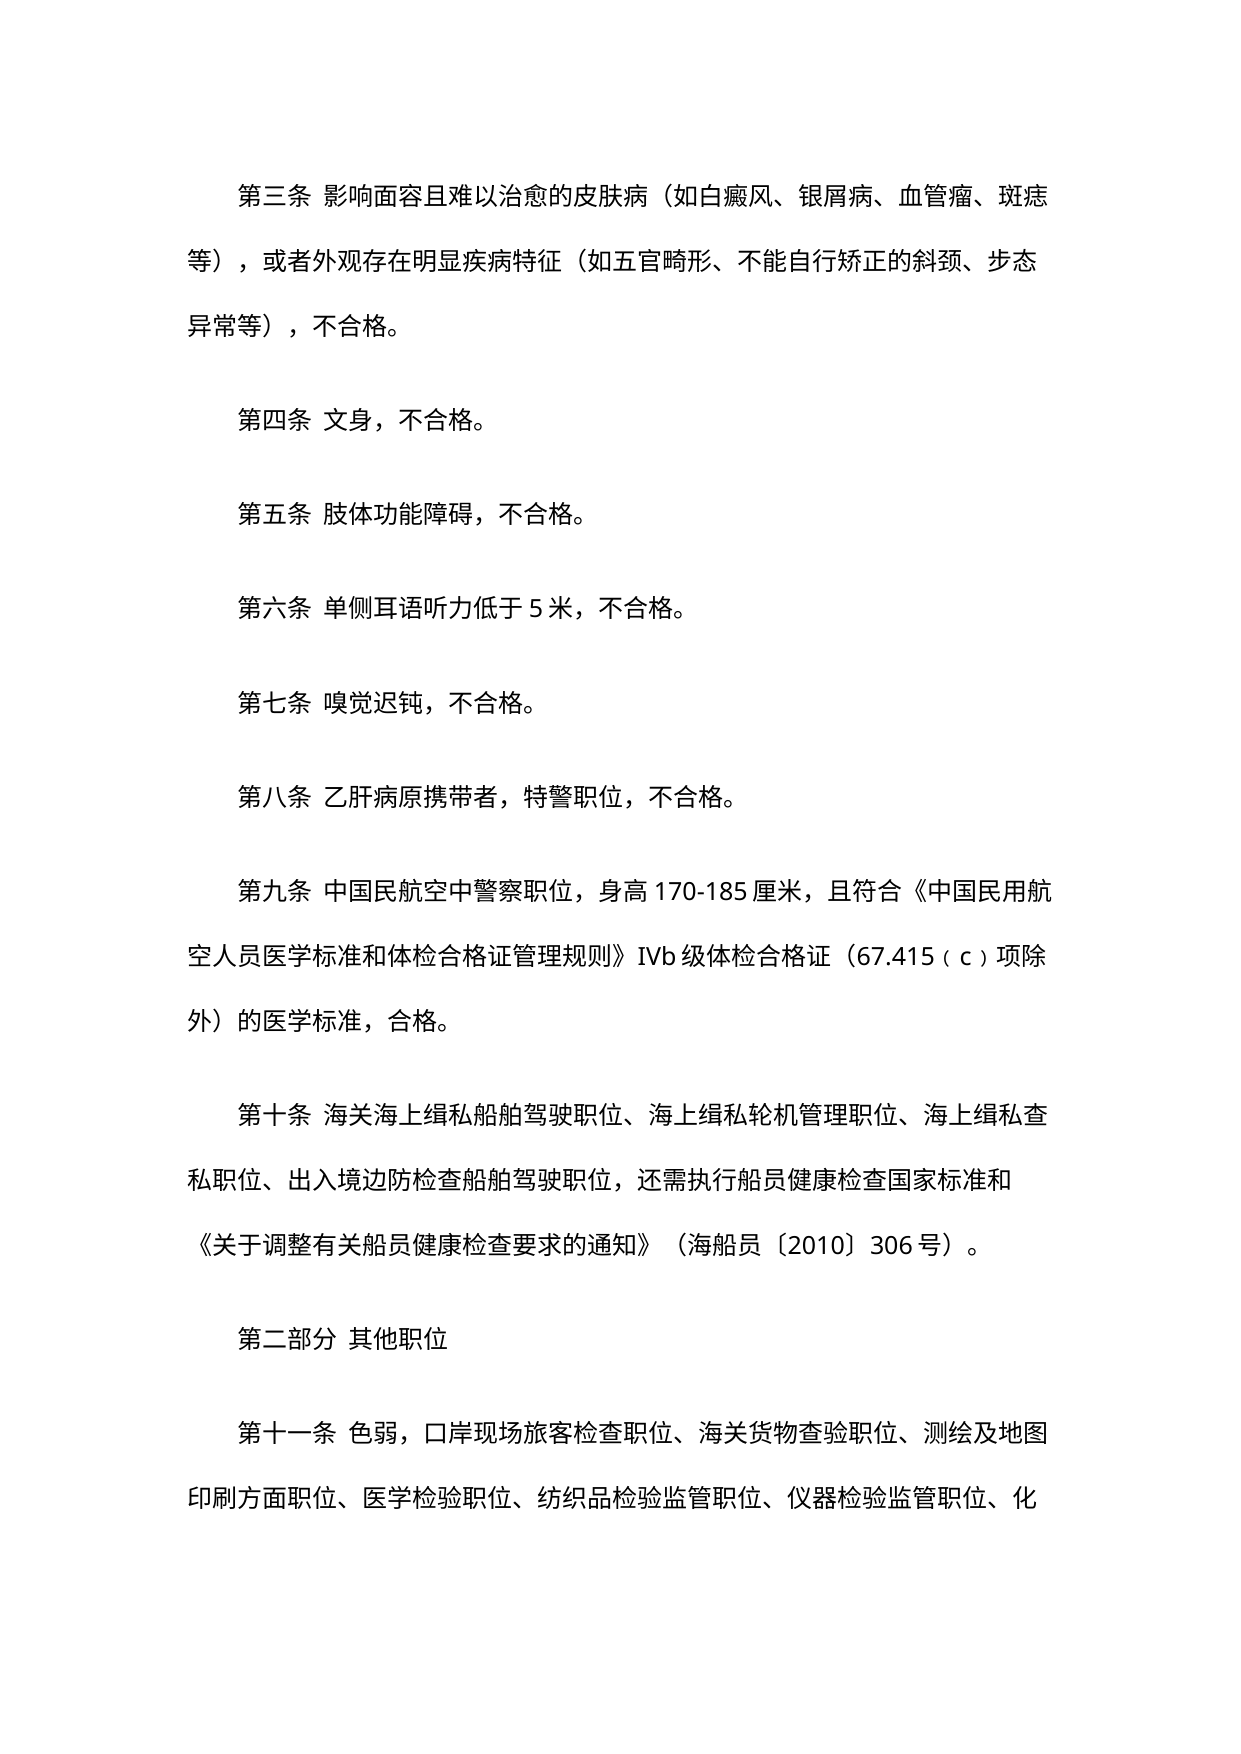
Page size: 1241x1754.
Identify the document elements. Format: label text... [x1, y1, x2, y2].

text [187, 1399, 1053, 1529]
text 第三条 影响面容且难以治愈的皮肤病（如白癜风、银屑病、血管瘤、斑痣等），或者外观存在明显疾病特征（如五官畸形、不能自行矫正的斜颈、步态异常等），不合格。 [187, 162, 1053, 357]
text 第九条 中国民航空中警察职位，身高170-185厘米，且符合《中国民用航空人员医学标准和体检合格证管理规则》IVb级体检合格证（67.415﹙c﹚项除外）的医学标准，合格。 [187, 857, 1053, 1052]
text 第四条 文身，不合格。 [187, 386, 1053, 451]
text 第二部分 其他职位 [187, 1305, 1053, 1370]
text 第五条 肢体功能障碍，不合格。 [187, 480, 1053, 545]
text 第十条 海关海上缉私船舶驾驶职位、海上缉私轮机管理职位、海上缉私查私职位、出入境边防检查船舶驾驶职位，还需执行船员健康检查国家标准和《关于调整有关船员健康检查要求的通知》（海船员〔2010〕306号）。 [187, 1081, 1053, 1276]
text 第八条 乙肝病原携带者，特警职位，不合格。 [187, 763, 1053, 828]
text 第七条 嗅觉迟钝，不合格。 [187, 669, 1053, 734]
text 第六条 单侧耳语听力低于5米，不合格。 [187, 574, 1053, 639]
